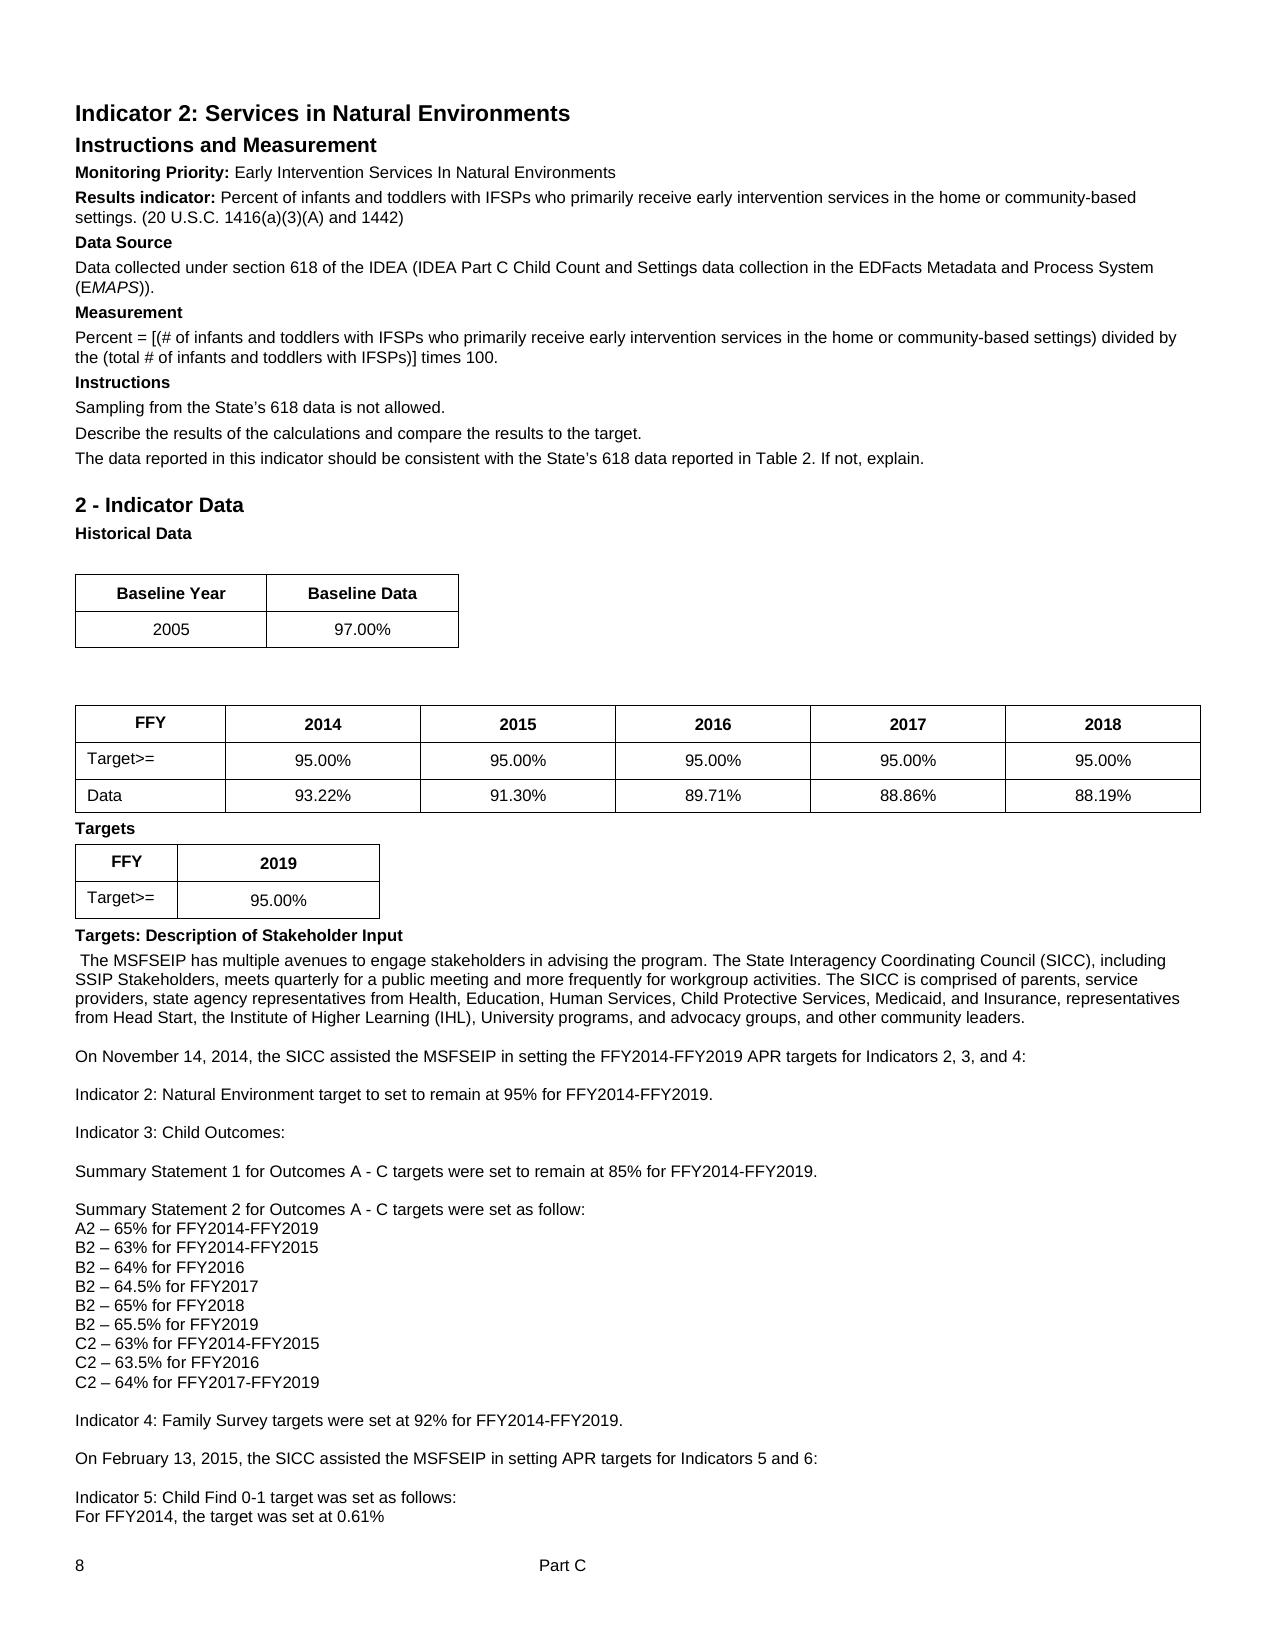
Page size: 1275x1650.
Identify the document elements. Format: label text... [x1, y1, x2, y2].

table_header 2014 [226, 706, 420, 742]
table_cell Data [76, 780, 225, 812]
table_cell 95.00% [811, 743, 1005, 779]
subtitle Indicator 2: Services in Natural Environments [75, 100, 1200, 126]
table_cell 88.86% [811, 780, 1005, 812]
table_cell 2005 [76, 612, 266, 647]
text Data collected under section 618 of the IDEA (IDEA Part C Child Count and Settings data collection in the EDFacts Metadata and Process System (EMAPS)). [75, 258, 1200, 297]
table_header FFY [76, 845, 177, 881]
table_header 2016 [616, 706, 810, 742]
text Measurement [75, 303, 1200, 322]
table_cell 95.00% [1006, 743, 1200, 779]
text Instructions and Measurement [75, 133, 1200, 157]
subtitle 2 - Indicator Data [75, 493, 1200, 517]
table_cell 91.30% [421, 780, 615, 812]
text Sampling from the State’s 618 data is not allowed. [75, 398, 1200, 417]
table_header 2015 [421, 706, 615, 742]
table_cell 89.71% [616, 780, 810, 812]
table_cell 97.00% [267, 612, 458, 647]
table_header Baseline Year [76, 575, 266, 611]
table_header 2017 [811, 706, 1005, 742]
table_header 2018 [1006, 706, 1200, 742]
text Monitoring Priority: Early Intervention Services In Natural Environments [75, 163, 1200, 182]
table_cell 95.00% [178, 882, 379, 918]
table_cell 93.22% [226, 780, 420, 812]
text Targets: Description of Stakeholder Input [75, 925, 1200, 944]
text Results indicator: Percent of infants and toddlers with IFSPs who primarily receive early intervention services in the home or community-based settings. (20 U.S.C. 1416(a)(3)(A) and 1442) [75, 188, 1200, 227]
table_header 2019 [178, 845, 379, 881]
table_cell 88.19% [1006, 780, 1200, 812]
text Targets [75, 819, 1200, 838]
table_header FFY [76, 706, 225, 742]
table_cell 95.00% [421, 743, 615, 779]
text Percent = [(# of infants and toddlers with IFSPs who primarily receive early intervention services in the home or community-based settings) divided by the (total # of infants and toddlers with IFSPs)] times 100. [75, 328, 1200, 367]
text Instructions [75, 373, 1200, 392]
text Describe the results of the calculations and compare the results to the target. [75, 424, 1200, 443]
table_cell Target>= [76, 882, 177, 918]
table_header Baseline Data [267, 575, 458, 611]
table_cell 95.00% [226, 743, 420, 779]
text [75, 951, 1200, 1526]
table_cell Target>= [76, 743, 225, 779]
text Historical Data [75, 523, 1200, 543]
text Data Source [75, 233, 1200, 252]
text The data reported in this indicator should be consistent with the State’s 618 data reported in Table 2. If not, explain. [75, 449, 1200, 468]
table_cell 95.00% [616, 743, 810, 779]
